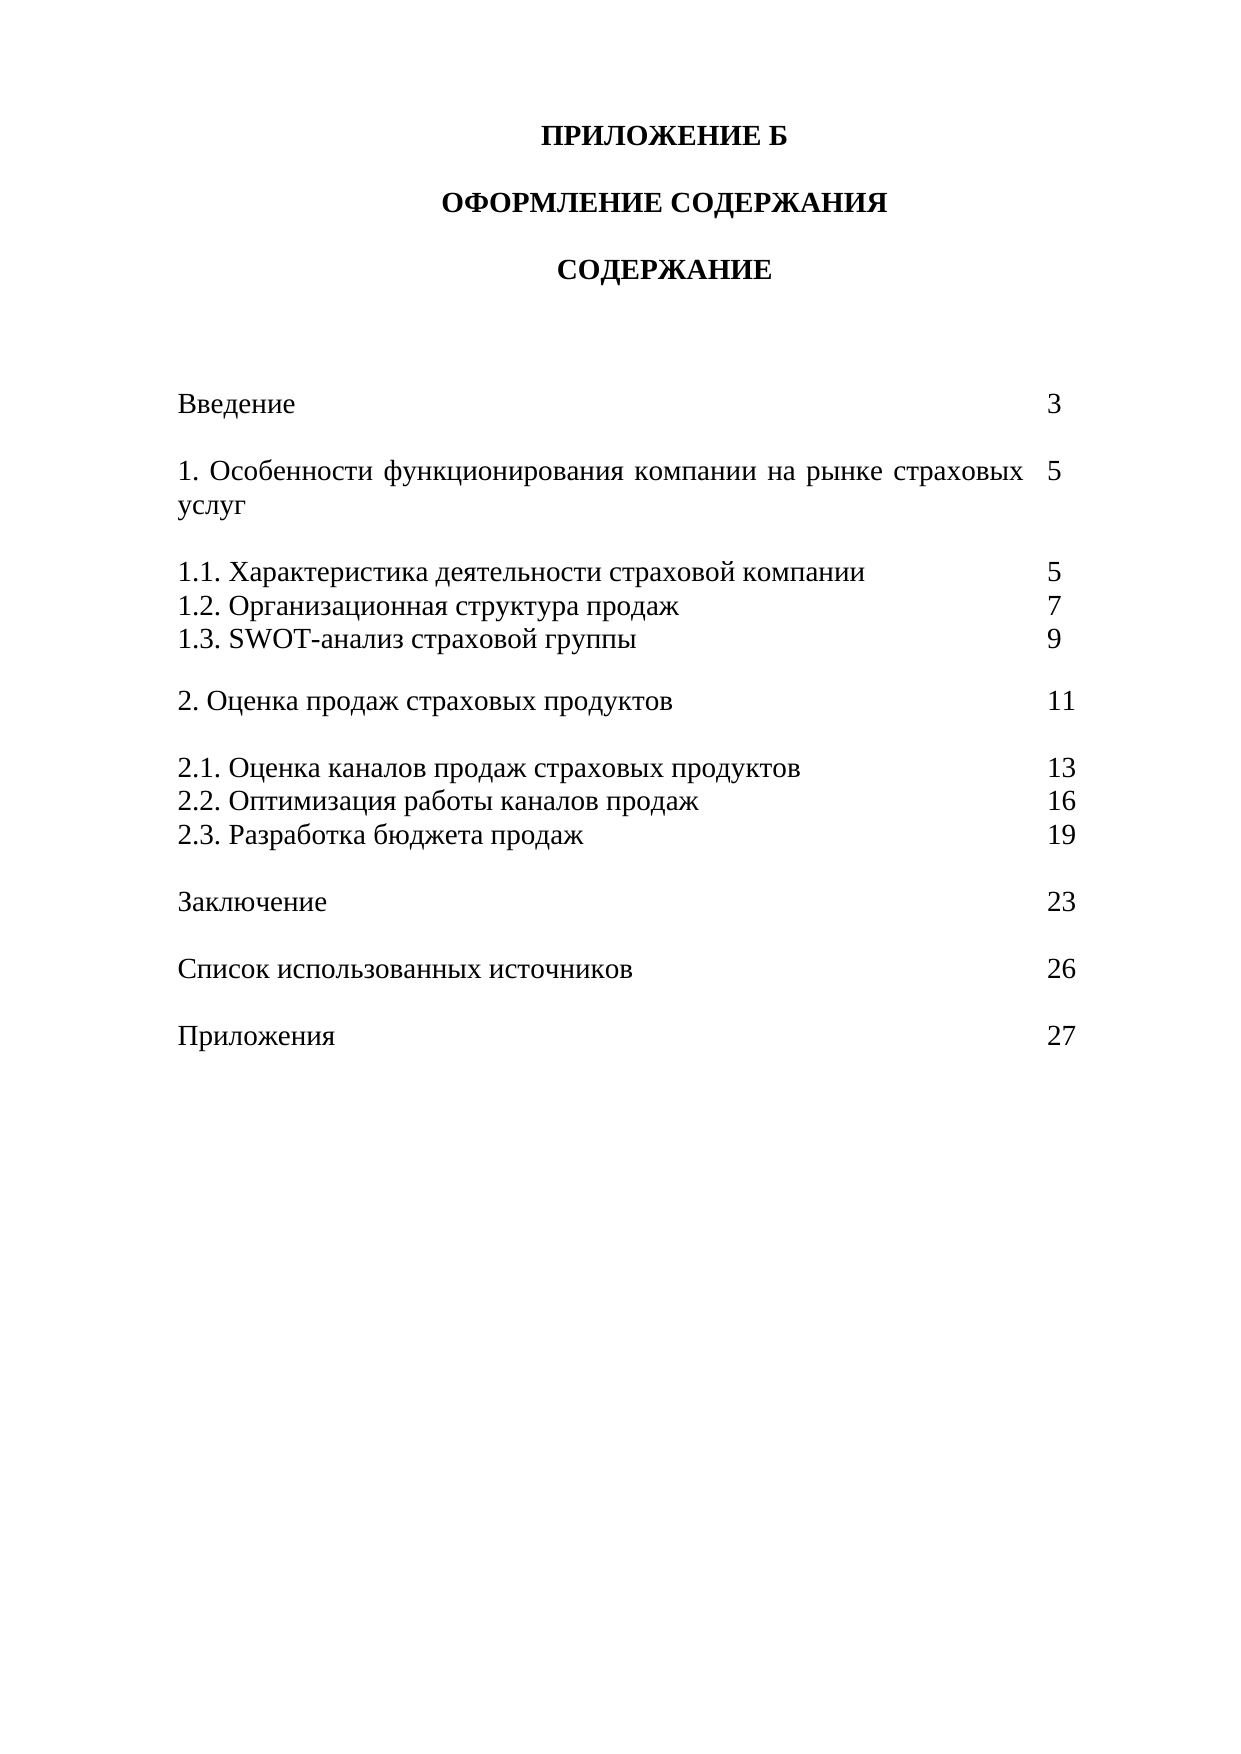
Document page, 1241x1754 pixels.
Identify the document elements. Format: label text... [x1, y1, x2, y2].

table_cell 5 [1036, 554, 1106, 588]
table_cell 13 [1036, 750, 1106, 783]
table_cell 16 [1036, 784, 1106, 817]
table_cell Приложения [166, 1018, 1036, 1052]
table_cell 27 [1036, 1018, 1106, 1052]
text ОФОРМЛЕНИЕ СОДЕРЖАНИЯ [177, 185, 1152, 219]
table_cell 26 [1036, 951, 1106, 1018]
table_cell 7 [1036, 588, 1106, 621]
table_cell 1.3. SWOT-анализ страховой группы [166, 621, 1036, 683]
table_cell 19 [1036, 817, 1106, 884]
table_cell 1.2. Организационная структура продаж [166, 588, 1036, 621]
text ПРИЛОЖЕНИЕ Б [177, 118, 1152, 152]
table_cell 2.3. Разработка бюджета продаж [166, 817, 1036, 884]
table_cell 23 [1036, 884, 1106, 951]
table_cell 1.1. Характеристика деятельности страховой компании [166, 554, 1036, 588]
table_header 3 [1036, 386, 1106, 453]
table_cell 9 [1036, 621, 1106, 683]
table_cell 1. Особенности функционирования компании на рынке страховых услуг [166, 454, 1036, 554]
table_cell 11 [1036, 683, 1106, 750]
table_cell 2. Оценка продаж страховых продуктов [166, 683, 1036, 750]
table_cell Заключение [166, 884, 1036, 951]
table_cell 2.2. Оптимизация работы каналов продаж [166, 784, 1036, 817]
table_cell 2.1. Оценка каналов продаж страховых продуктов [166, 750, 1036, 783]
table_cell Список использованных источников [166, 951, 1036, 1018]
text СОДЕРЖАНИЕ [177, 252, 1152, 286]
table_cell 5 [1036, 454, 1106, 554]
table_header Введение [166, 386, 1036, 453]
